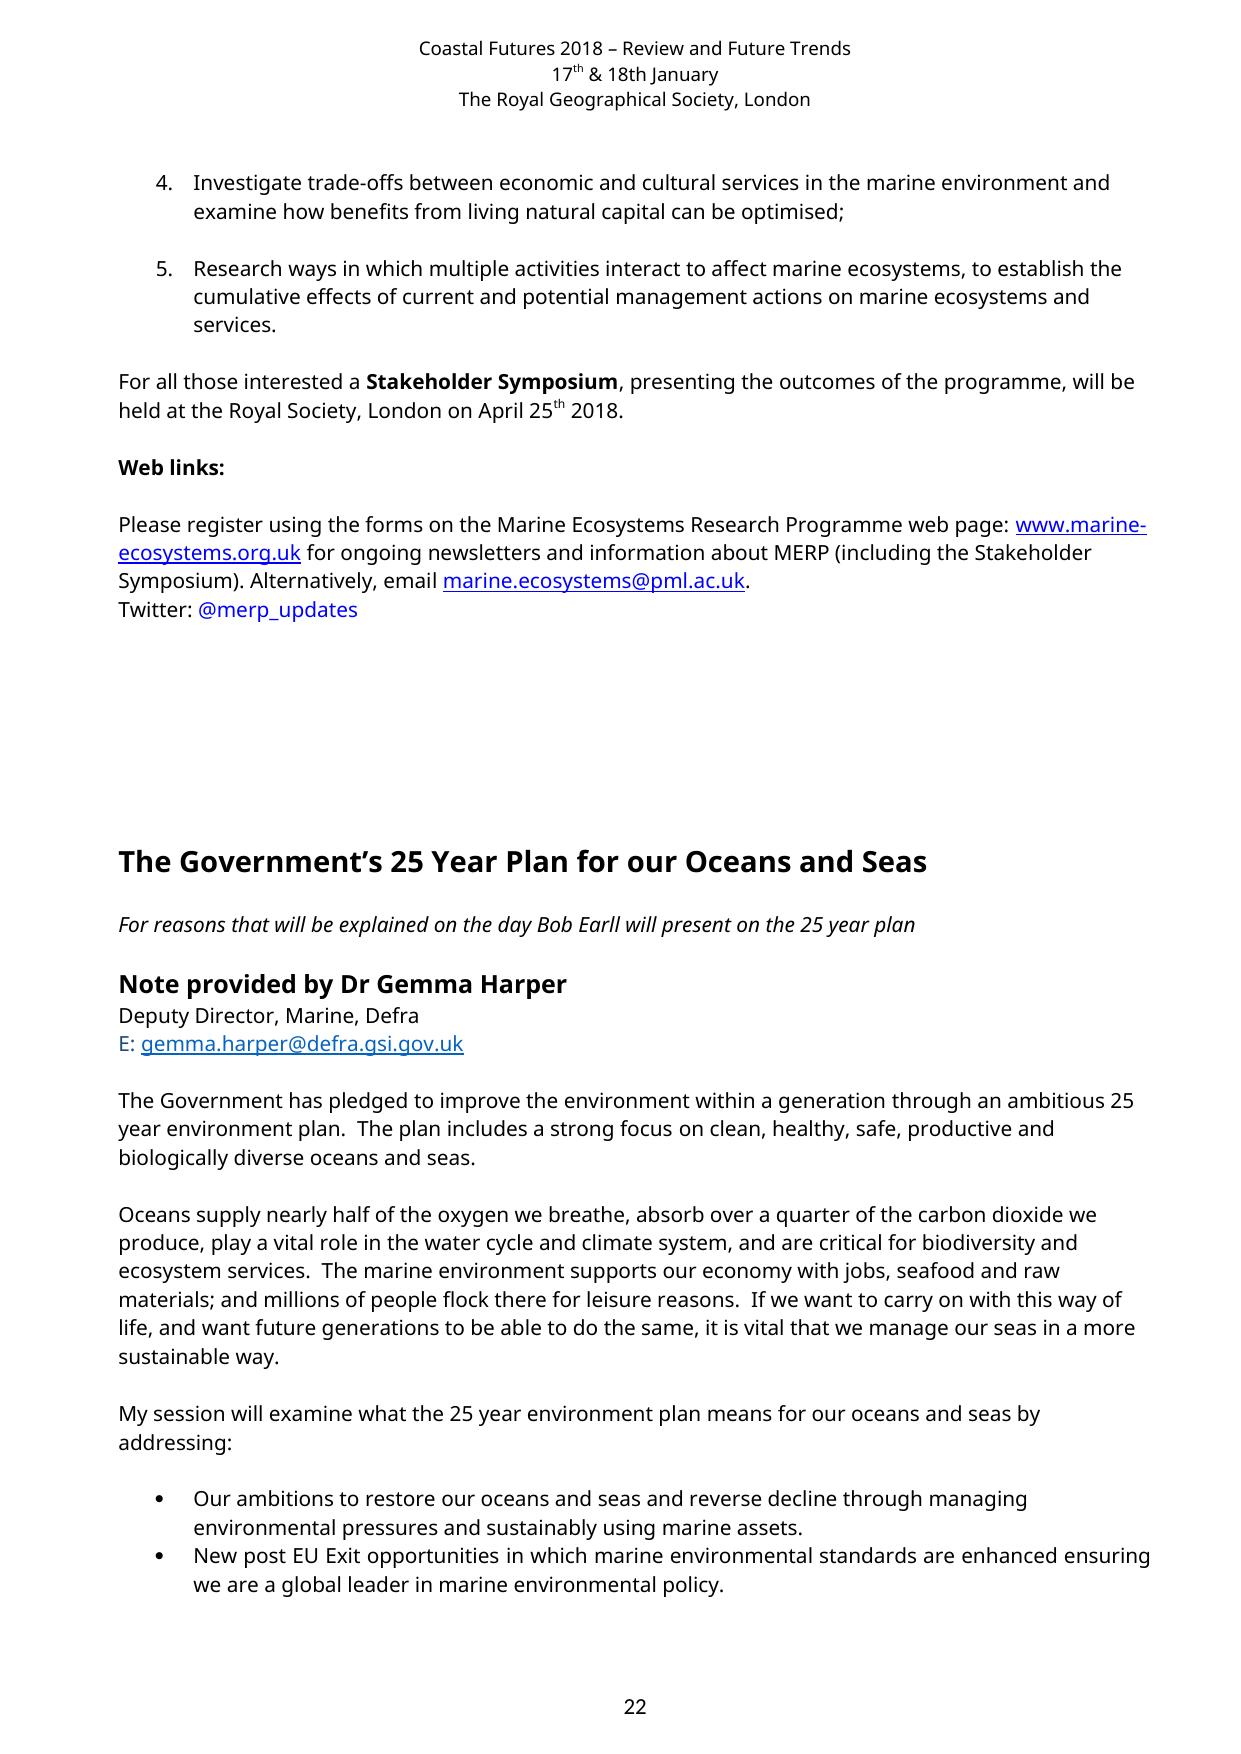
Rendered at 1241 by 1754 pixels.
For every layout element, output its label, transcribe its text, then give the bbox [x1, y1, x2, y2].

text Please register using the forms on the Marine Ecosystems Research Programme web page: www.marine-ecosystems.org.uk for ongoing newsletters and information about MERP (including the Stakeholder Symposium). Alternatively, email marine.ecosystems@pml.ac.uk. [118, 510, 1152, 595]
text Web links: [118, 453, 1152, 481]
text Twitter: @merp_updates [118, 595, 1152, 623]
text E: gemma.harper@defra.gsi.gov.uk [118, 1029, 1152, 1058]
text Oceans supply nearly half of the oxygen we breathe, absorb over a quarter of the carbon dioxide we produce, play a vital role in the water cycle and climate system, and are critical for biodiversity and ecosystem services. The marine environment supports our economy with jobs, seafood and raw materials; and millions of people flock there for leisure reasons. If we want to carry on with this way of life, and want future generations to be able to do the same, it is vital that we manage our seas in a more sustainable way. [118, 1200, 1152, 1370]
text The Government’s 25 Year Plan for our Oceans and Seas [118, 842, 1152, 881]
text Note provided by Dr Gemma Harper [118, 967, 1152, 1001]
list Our ambitions to restore our oceans and seas and reverse decline through managing environmental pressures and sustainably using marine assets. [156, 1484, 1152, 1541]
list Research ways in which multiple activities interact to affect marine ecosystems, to establish the cumulative effects of current and potential management actions on marine ecosystems and services. [156, 254, 1152, 339]
text My session will examine what the 25 year environment plan means for our oceans and seas by addressing: [118, 1399, 1152, 1456]
text The Government has pledged to improve the environment within a generation through an ambitious 25 year environment plan. The plan includes a strong focus on clean, healthy, safe, productive and biologically diverse oceans and seas. [118, 1086, 1152, 1171]
text For reasons that will be explained on the day Bob Earll will present on the 25 year plan [118, 910, 1152, 938]
text Deputy Director, Marine, Defra [118, 1001, 1152, 1029]
list Investigate trade-offs between economic and cultural services in the marine environment and examine how benefits from living natural capital can be optimised; [156, 168, 1152, 225]
list New post EU Exit opportunities in which marine environmental standards are enhanced ensuring we are a global leader in marine environmental policy. [156, 1541, 1152, 1598]
text For all those interested a Stakeholder Symposium, presenting the outcomes of the programme, will be held at the Royal Society, London on April 25th 2018. [118, 367, 1152, 424]
